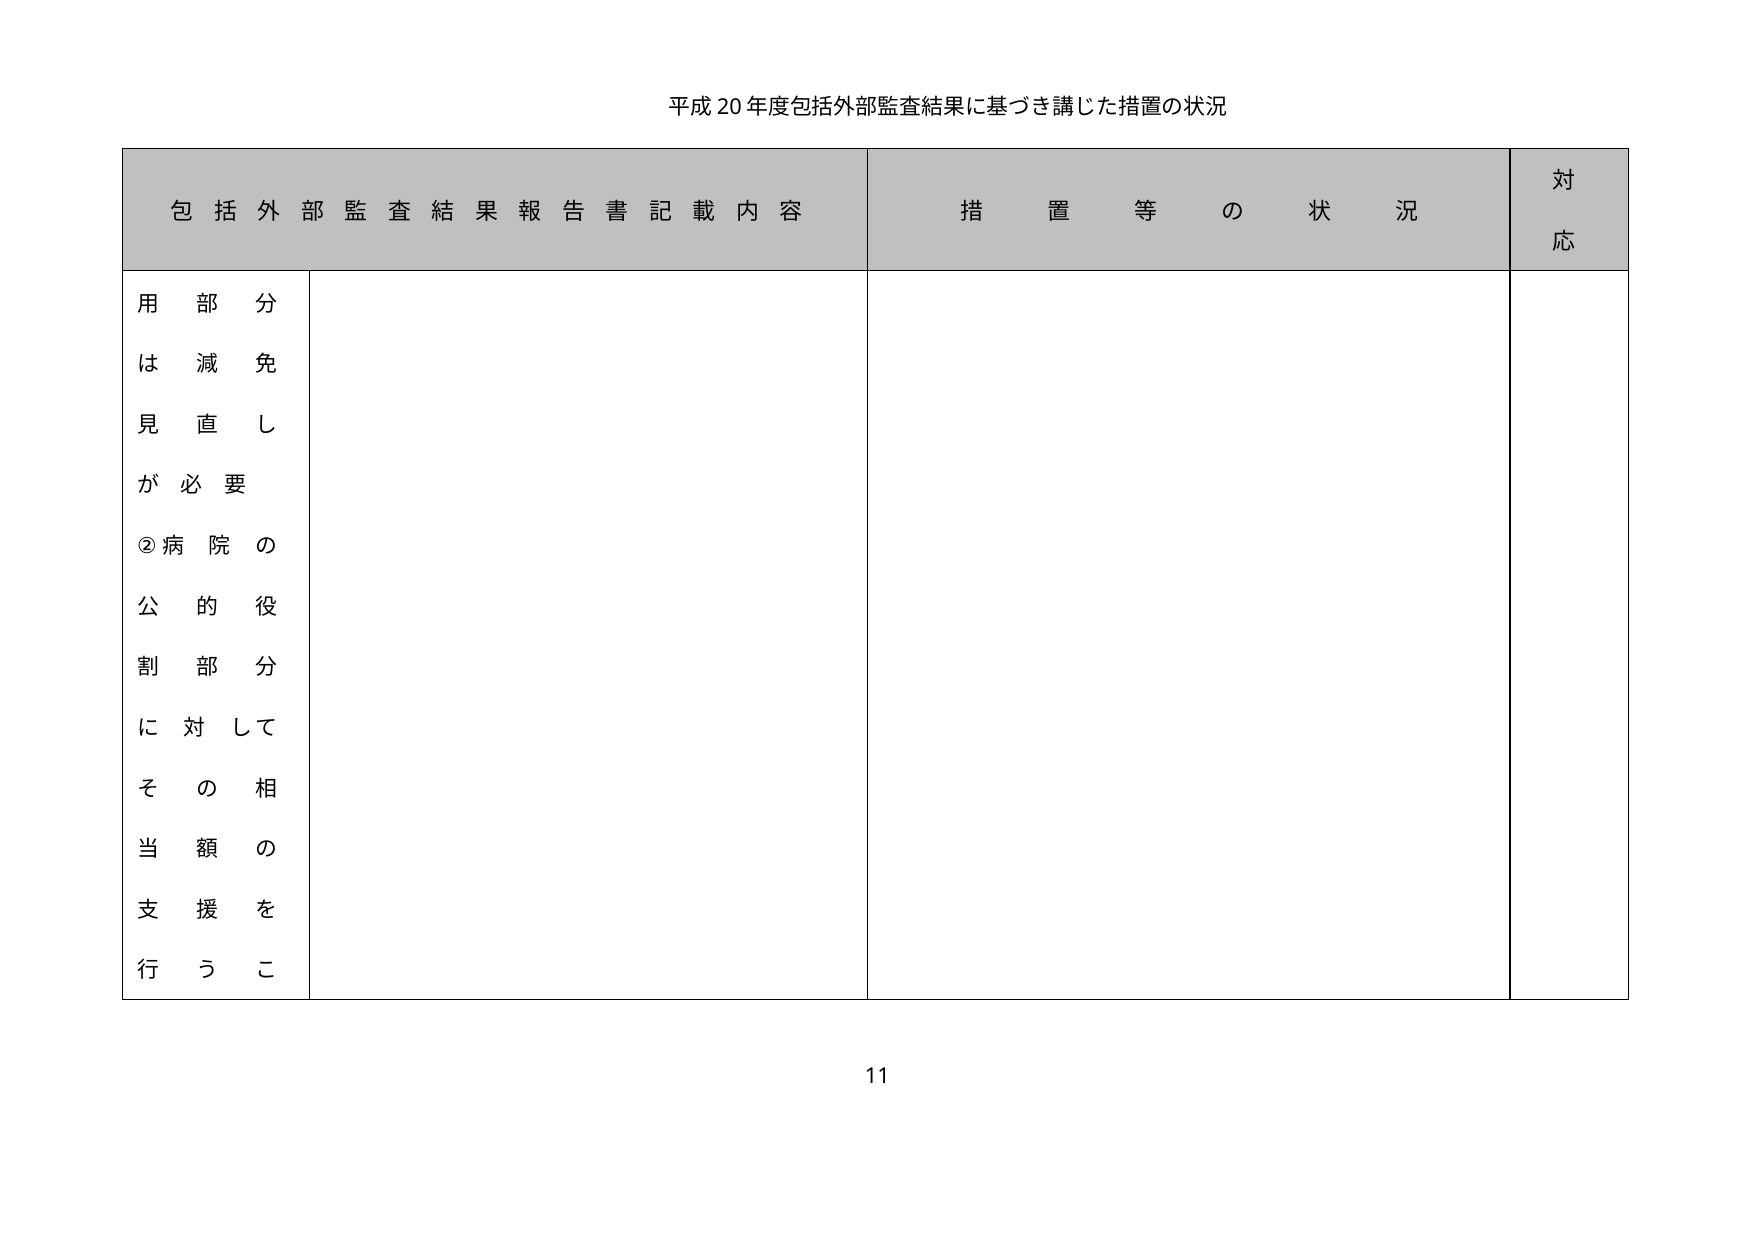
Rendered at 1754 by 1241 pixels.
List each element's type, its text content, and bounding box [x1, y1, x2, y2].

table_header 対 応 [1511, 149, 1628, 270]
table_header 措 置 等 の 状 況 [868, 149, 1509, 270]
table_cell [310, 271, 867, 998]
table_header 包括外部監査結果報告書記載内容 [123, 149, 867, 270]
